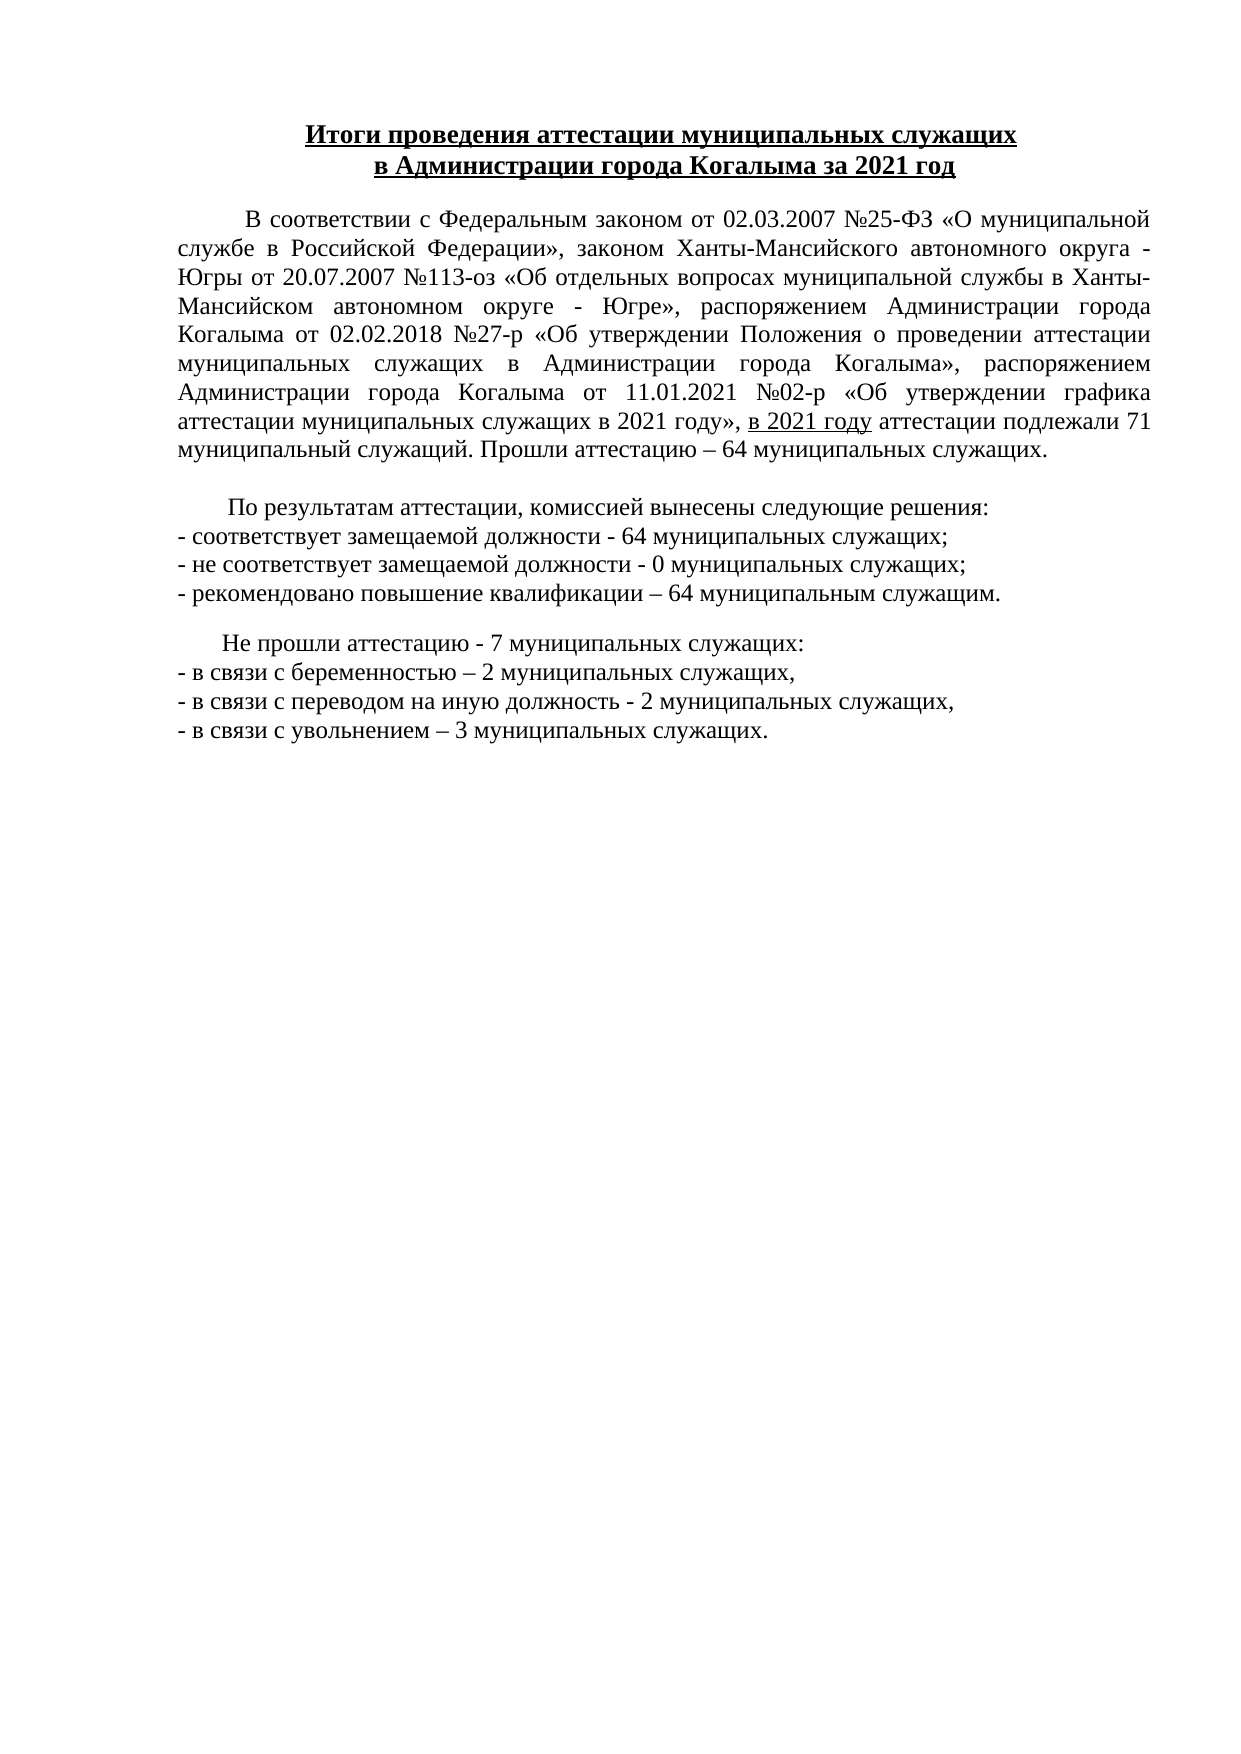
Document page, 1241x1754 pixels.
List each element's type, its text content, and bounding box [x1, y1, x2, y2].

text - соответствует замещаемой должности - 64 муниципальных служащих; [177, 521, 1152, 549]
text - в связи с беременностью – 2 муниципальных служащих, [177, 657, 1152, 686]
text Не прошли аттестацию - 7 муниципальных служащих: [177, 628, 1152, 657]
text - в связи с переводом на иную должность - 2 муниципальных служащих, [177, 686, 1152, 715]
text В соответствии с Федеральным законом от 02.03.2007 №25-ФЗ «О муниципальной службе в Российской Федерации», законом Ханты-Мансийского автономного округа - Югры от 20.07.2007 №113-оз «Об отдельных вопросах муниципальной службы в Ханты-Мансийском автономном округе - Югре», распоряжением Администрации города Когалыма от 02.02.2018 №27-р «Об утверждении Положения о проведении аттестации муниципальных служащих в Администрации города Когалыма», распоряжением Администрации города Когалыма от 11.01.2021 №02-р «Об утверждении графика аттестации муниципальных служащих в 2021 году», в 2021 году аттестации подлежали 71 муниципальный служащий. Прошли аттестацию – 64 муниципальных служащих. [177, 180, 1152, 463]
text - рекомендовано повышение квалификации – 64 муниципальным служащим. [177, 578, 1152, 607]
text По результатам аттестации, комиссией вынесены следующие решения: [227, 492, 1152, 521]
text - не соответствует замещаемой должности - 0 муниципальных служащих; [177, 549, 1152, 578]
text Итоги проведения аттестации муниципальных служащих в Администрации города Когалыма за 2021 год [177, 118, 1152, 180]
text - в связи с увольнением – 3 муниципальных служащих. [177, 715, 1152, 743]
